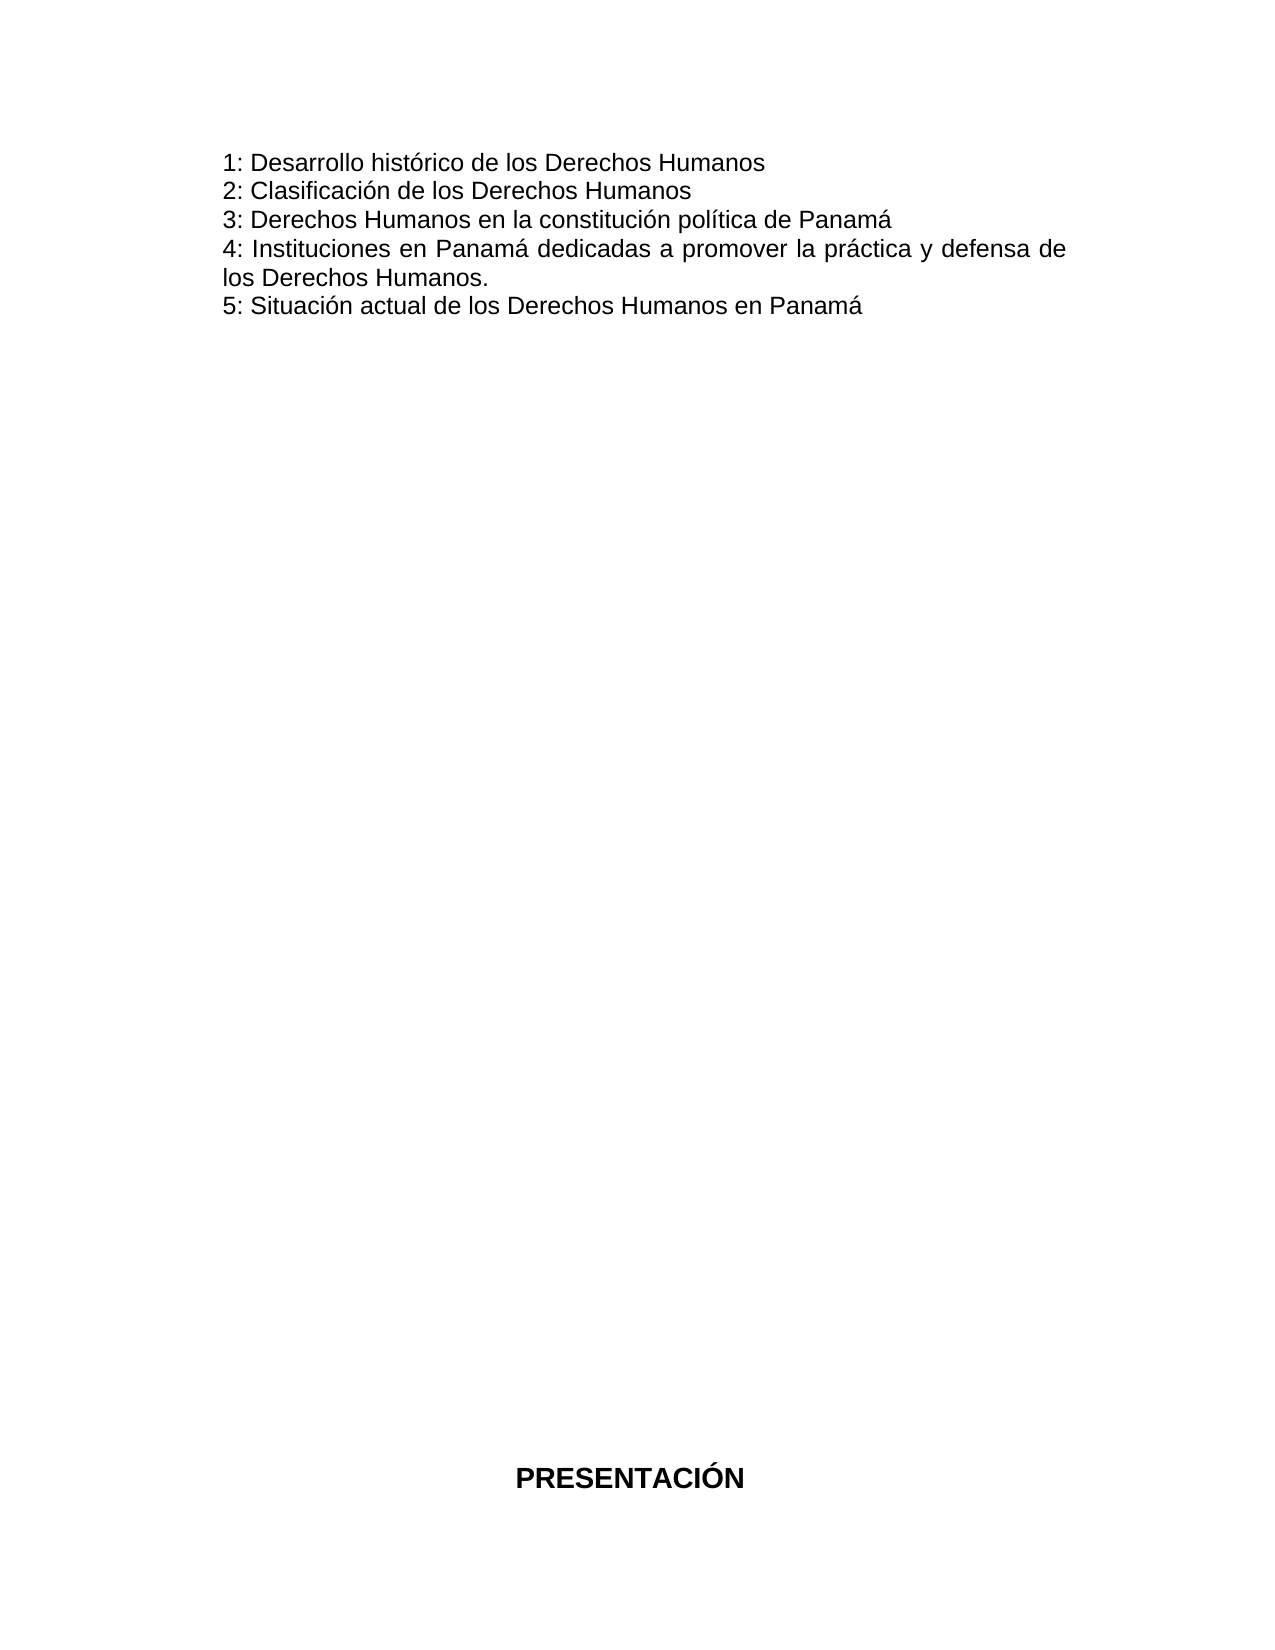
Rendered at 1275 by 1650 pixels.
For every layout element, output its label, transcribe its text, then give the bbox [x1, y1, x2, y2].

text PRESENTACIÓN [167, 1461, 1093, 1494]
text 4: Instituciones en Panamá dedicadas a promover la práctica y defensa de los Derechos Humanos. [222, 234, 1068, 291]
text 1: Desarrollo histórico de los Derechos Humanos [222, 148, 1068, 176]
text 2: Clasificación de los Derechos Humanos [222, 176, 1068, 205]
text 3: Derechos Humanos en la constitución política de Panamá [222, 205, 1068, 234]
text 5: Situación actual de los Derechos Humanos en Panamá [222, 291, 1068, 320]
